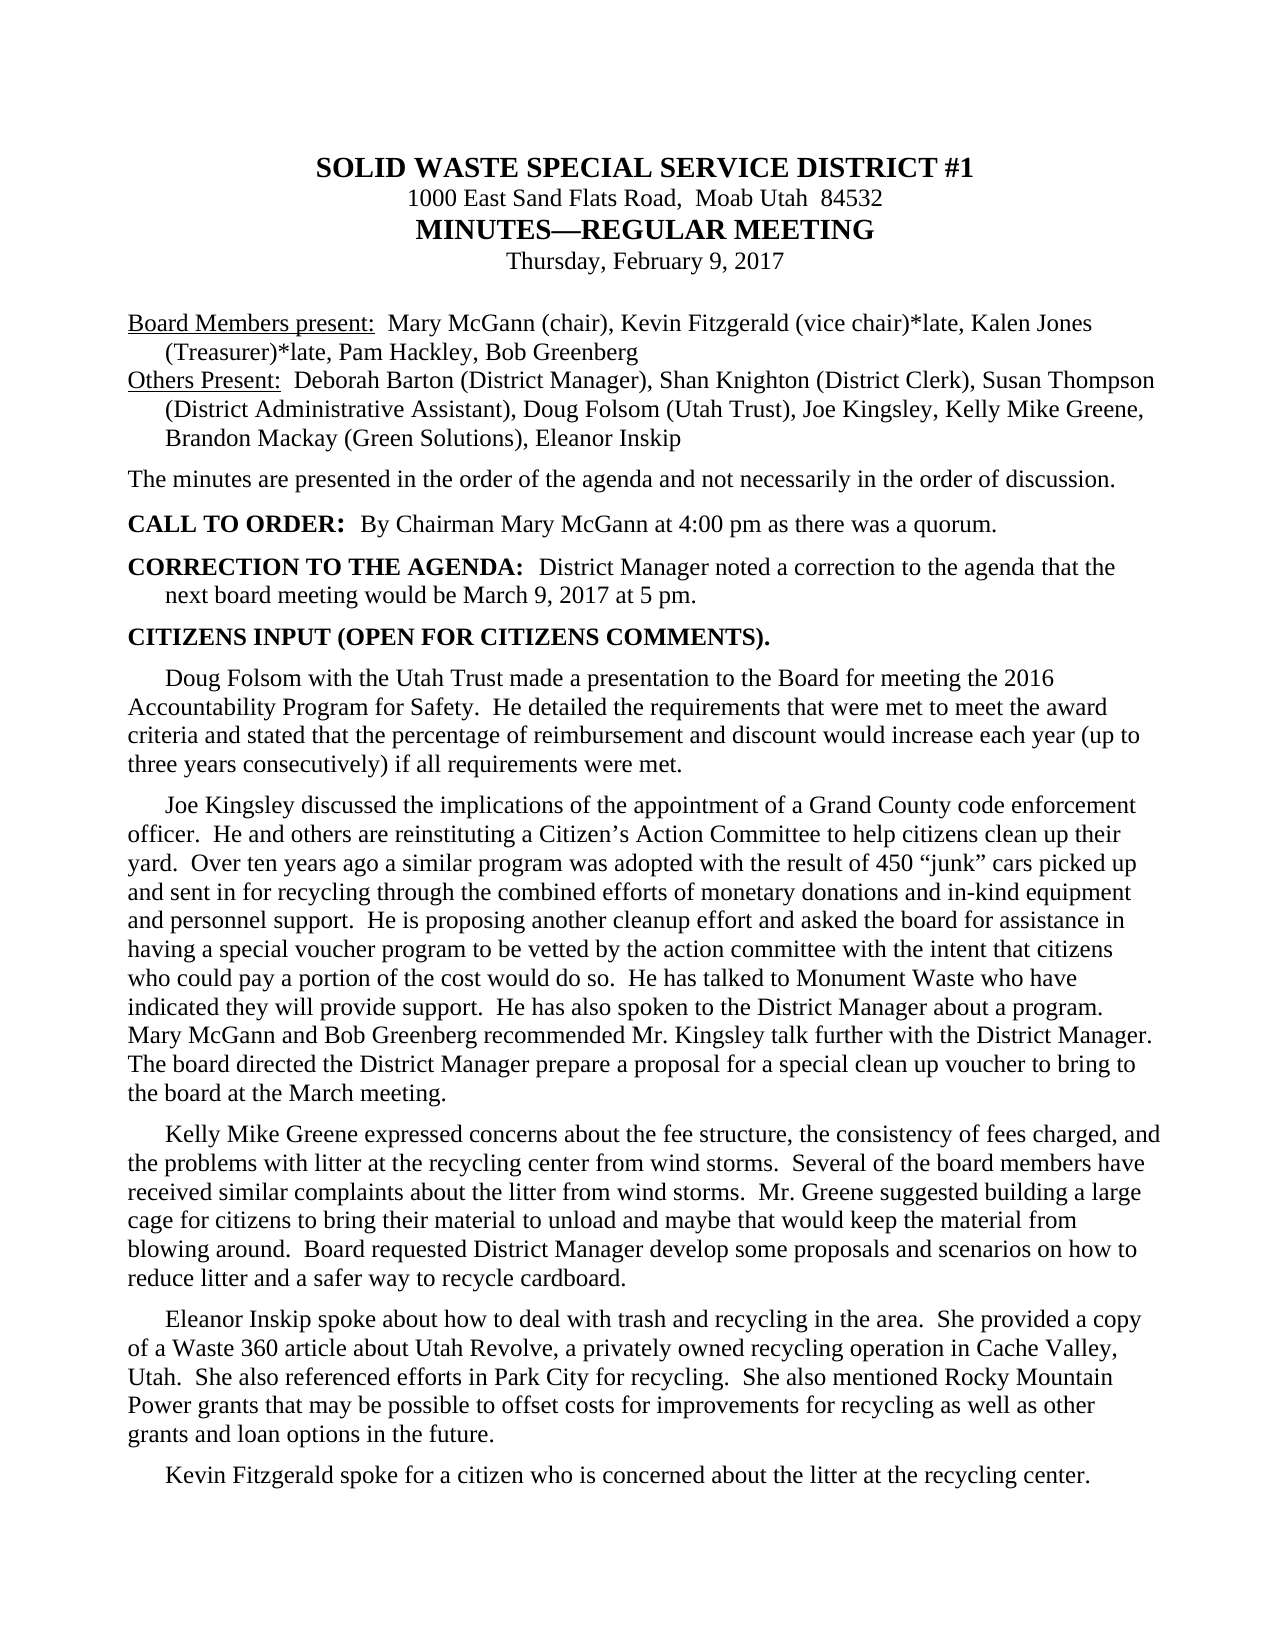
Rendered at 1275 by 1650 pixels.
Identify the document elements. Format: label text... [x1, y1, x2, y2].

text The minutes are presented in the order of the agenda and not necessarily in the order of discussion. [127, 464, 1162, 493]
text MINUTES—REGULAR MEETING [127, 212, 1162, 246]
subtitle CITIZENS INPUT (OPEN FOR CITIZENS COMMENTS). [127, 622, 1162, 650]
text SOLID WASTE SPECIAL SERVICE DISTRICT #1 [127, 150, 1162, 183]
subtitle Eleanor Inskip spoke about how to deal with trash and recycling in the area. She provided a copy of a Waste 360 article about Utah Revolve, a privately owned recycling operation in Cache Valley, Utah. She also referenced efforts in Park City for recycling. She also mentioned Rocky Mountain Power grants that may be possible to offset costs for improvements for recycling as well as other grants and loan options in the future. [127, 1304, 1162, 1448]
text Thursday, February 9, 2017 [127, 246, 1162, 274]
subtitle Kevin Fitzgerald spoke for a citizen who is concerned about the litter at the recycling center. [127, 1460, 1162, 1489]
text CORRECTION TO THE AGENDA: District Manager noted a correction to the agenda that the next board meeting would be March 9, 2017 at 5 pm. [127, 552, 1162, 609]
text Others Present: Deborah Barton (District Manager), Shan Knighton (District Clerk), Susan Thompson (District Administrative Assistant), Doug Folsom (Utah Trust), Joe Kingsley, Kelly Mike Greene, Brandon Mackay (Green Solutions), Eleanor Inskip [127, 366, 1162, 452]
text CALL TO ORDER: By Chairman Mary McGann at 4:00 pm as there was a quorum. [127, 506, 1162, 539]
subtitle Joe Kingsley discussed the implications of the appointment of a Grand County code enforcement officer. He and others are reinstituting a Citizen’s Action Committee to help citizens clean up their yard. Over ten years ago a similar program was adopted with the result of 450 “junk” cars picked up and sent in for recycling through the combined efforts of monetary donations and in-kind equipment and personnel support. He is proposing another cleanup effort and asked the board for assistance in having a special voucher program to be vetted by the action committee with the intent that citizens who could pay a portion of the cost would do so. He has talked to Monument Waste who have indicated they will provide support. He has also spoken to the District Manager about a program. Mary McGann and Bob Greenberg recommended Mr. Kingsley talk further with the District Manager. The board directed the District Manager prepare a proposal for a special clean up voucher to bring to the board at the March meeting. [127, 790, 1162, 1107]
text 1000 East Sand Flats Road, Moab Utah 84532 [127, 183, 1162, 212]
text Board Members present: Mary McGann (chair), Kevin Fitzgerald (vice chair)*late, Kalen Jones (Treasurer)*late, Pam Hackley, Bob Greenberg [127, 308, 1162, 366]
subtitle Doug Folsom with the Utah Trust made a presentation to the Board for meeting the 2016 Accountability Program for Safety. He detailed the requirements that were met to meet the award criteria and stated that the percentage of reimbursement and discount would increase each year (up to three years consecutively) if all requirements were met. [127, 663, 1162, 778]
subtitle Kelly Mike Greene expressed concerns about the fee structure, the consistency of fees charged, and the problems with litter at the recycling center from wind storms. Several of the board members have received similar complaints about the litter from wind storms. Mr. Greene suggested building a large cage for citizens to bring their material to unload and maybe that would keep the material from blowing around. Board requested District Manager develop some proposals and scenarios on how to reduce litter and a safer way to recycle cardboard. [127, 1119, 1162, 1292]
